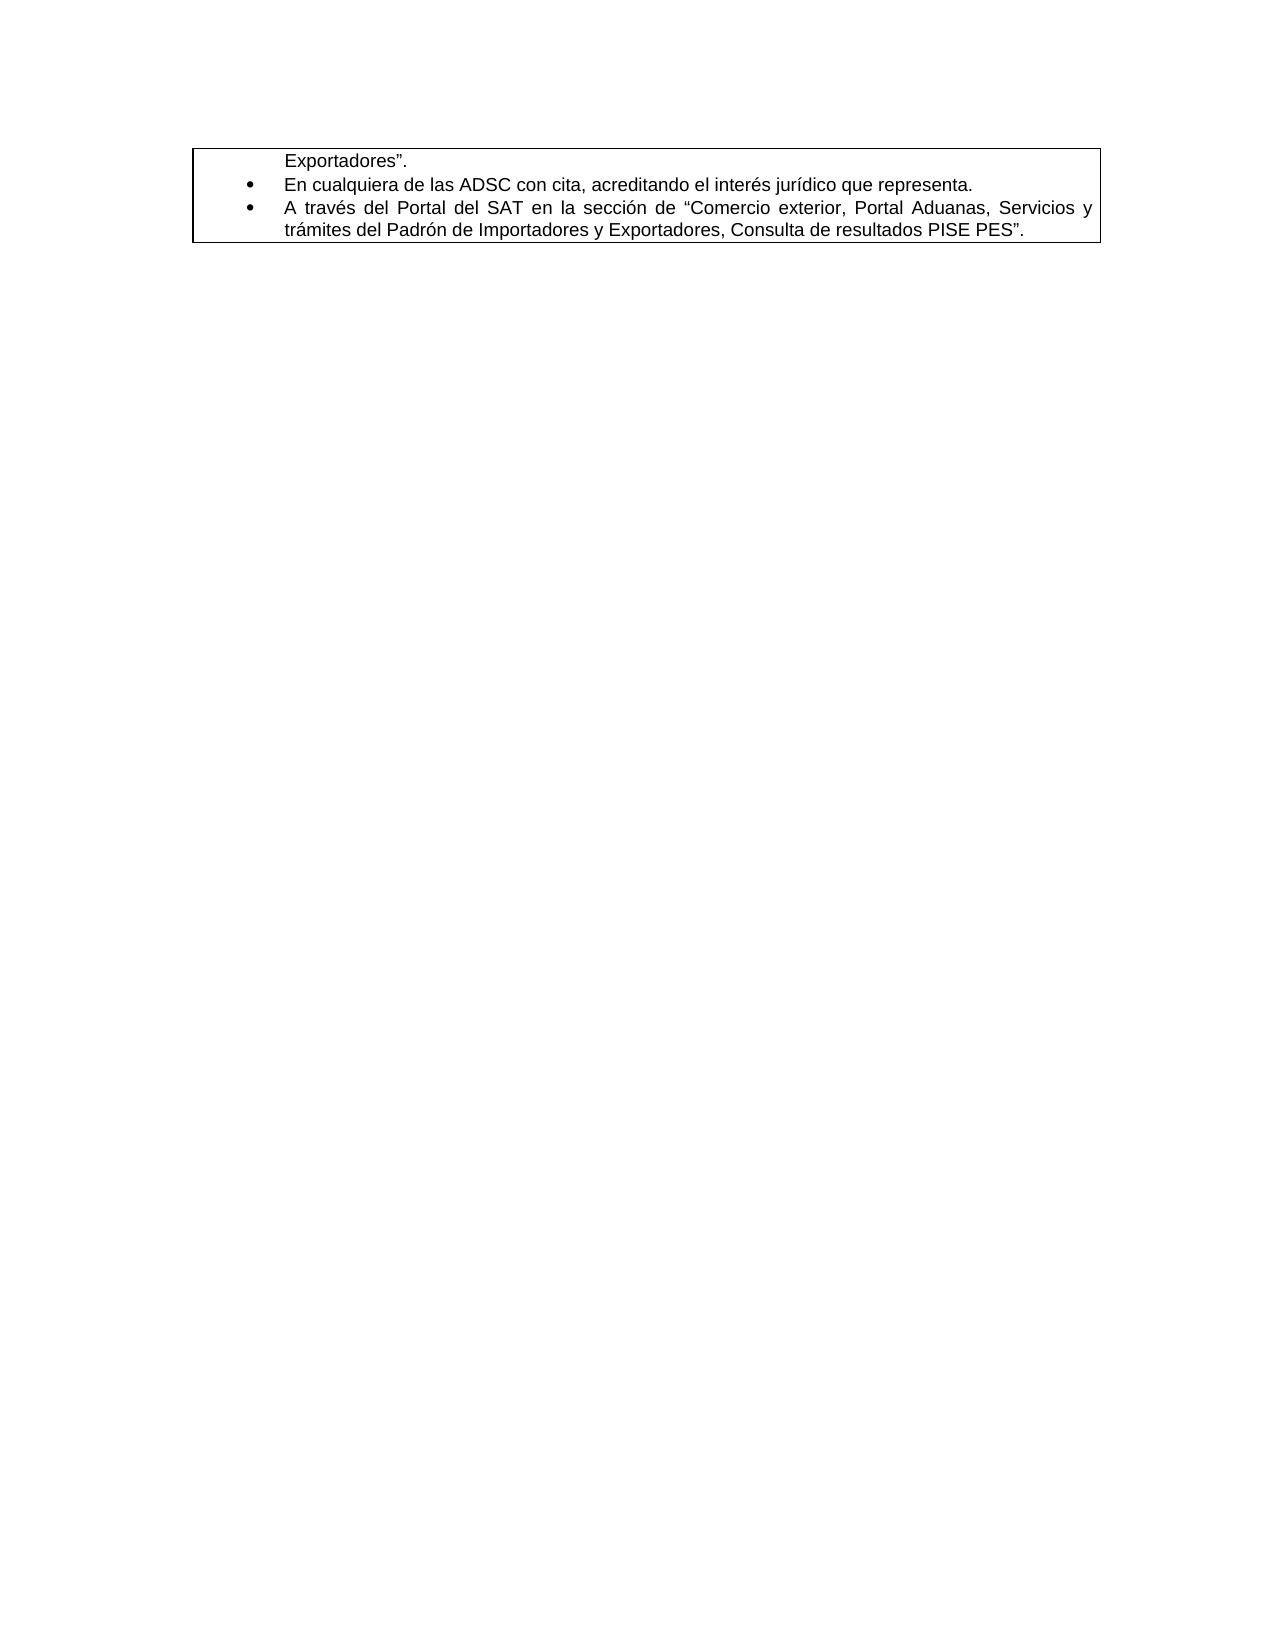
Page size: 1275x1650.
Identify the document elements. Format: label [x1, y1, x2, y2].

table_cell [194, 149, 1100, 242]
